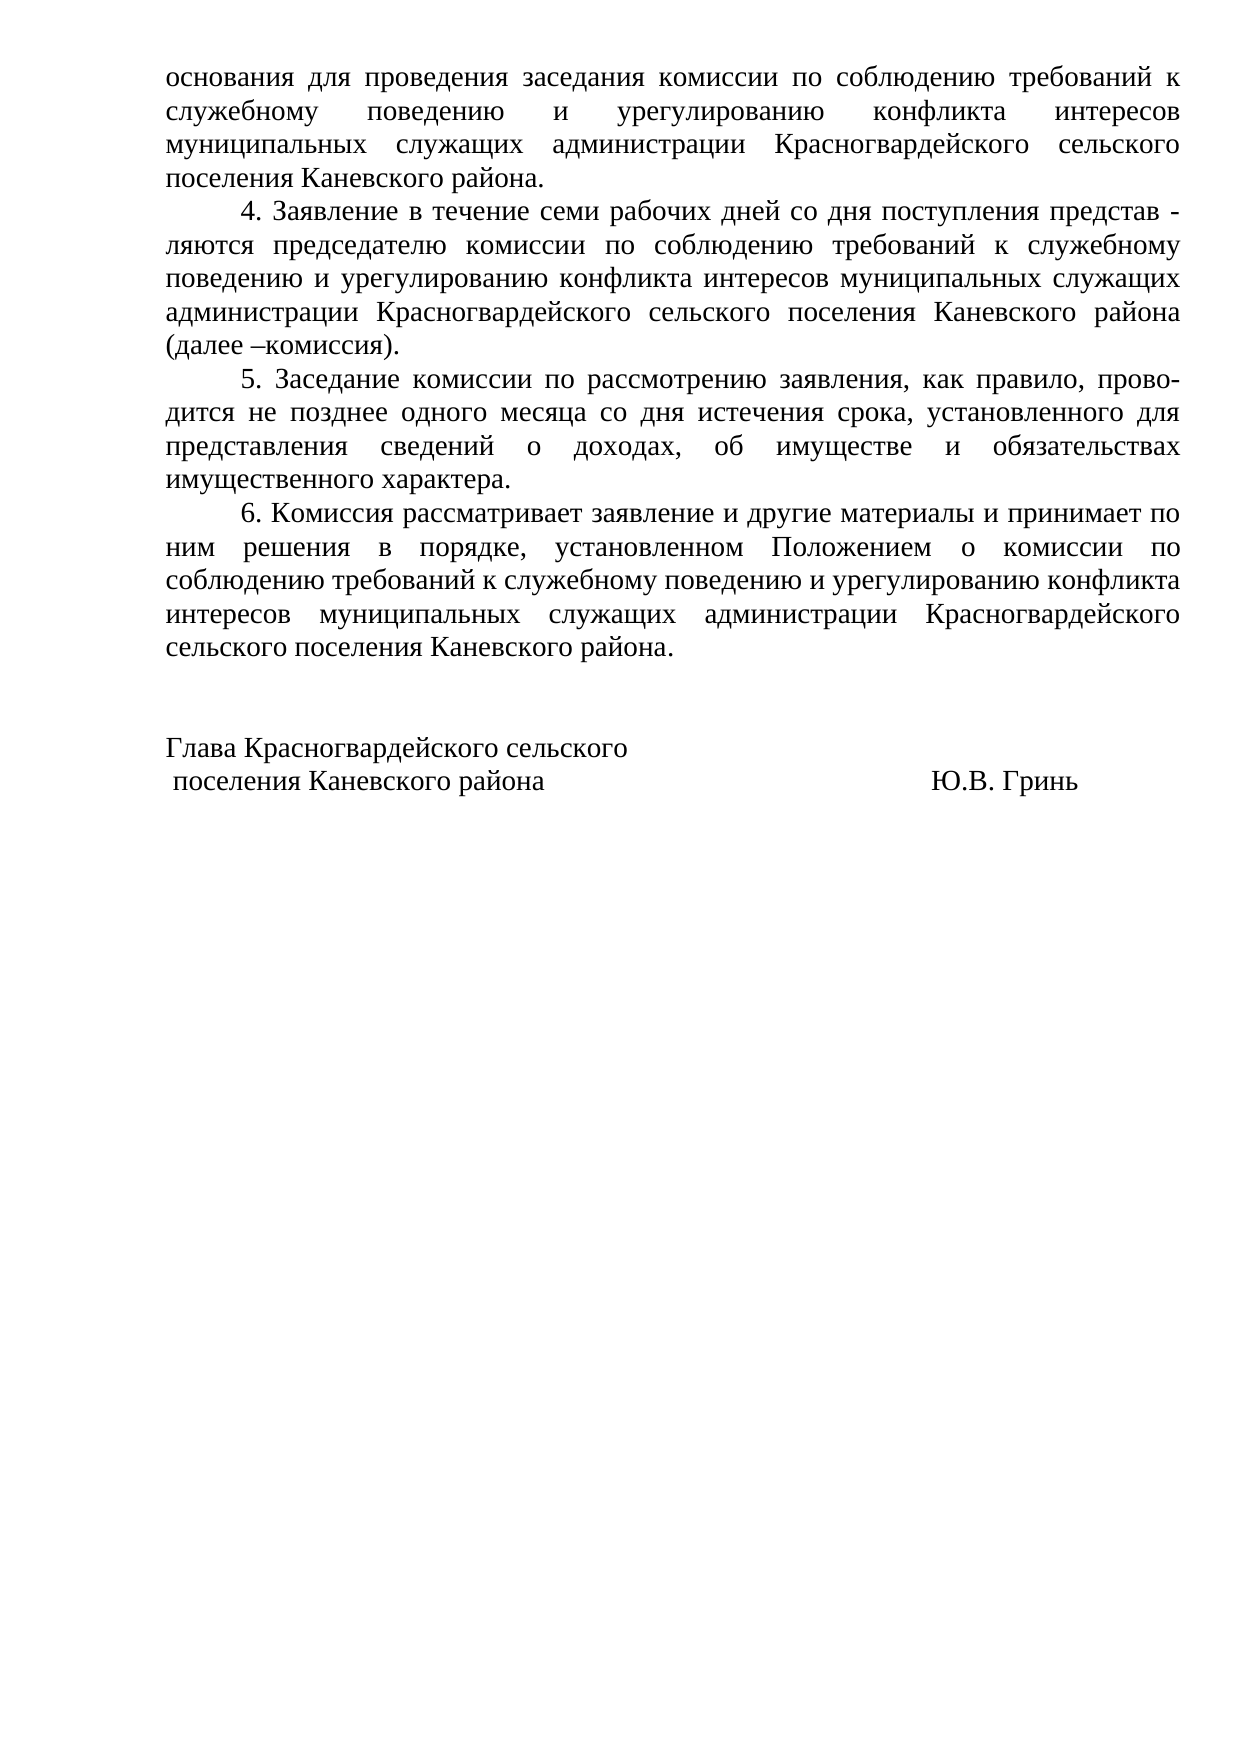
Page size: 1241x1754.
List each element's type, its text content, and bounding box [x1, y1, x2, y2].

text 5. Заседание комиссии по рассмотрению заявления, как правило, прово- дится не позднее одного месяца со дня истечения срока, установленного для представления сведений о доходах, об имуществе и обязательствах имущественного характера. [165, 361, 1181, 495]
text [165, 59, 1181, 193]
text 6. Комиссия рассматривает заявление и другие материалы и принимает по ним решения в порядке, установленном Положением о комиссии по соблюдению требований к служебному поведению и урегулированию конфликта интересов муниципальных служащих администрации Красногвардейского сельского поселения Каневского района. [165, 495, 1181, 663]
text Глава Красногвардейского сельского [165, 730, 1181, 763]
text поселения Каневского района Ю.В. Гринь [165, 763, 1181, 797]
text 4. Заявление в течение семи рабочих дней со дня поступления представ -ляются председателю комиссии по соблюдению требований к служебному поведению и урегулированию конфликта интересов муниципальных служащих администрации Красногвардейского сельского поселения Каневского района (далее –комиссия). [165, 193, 1181, 361]
